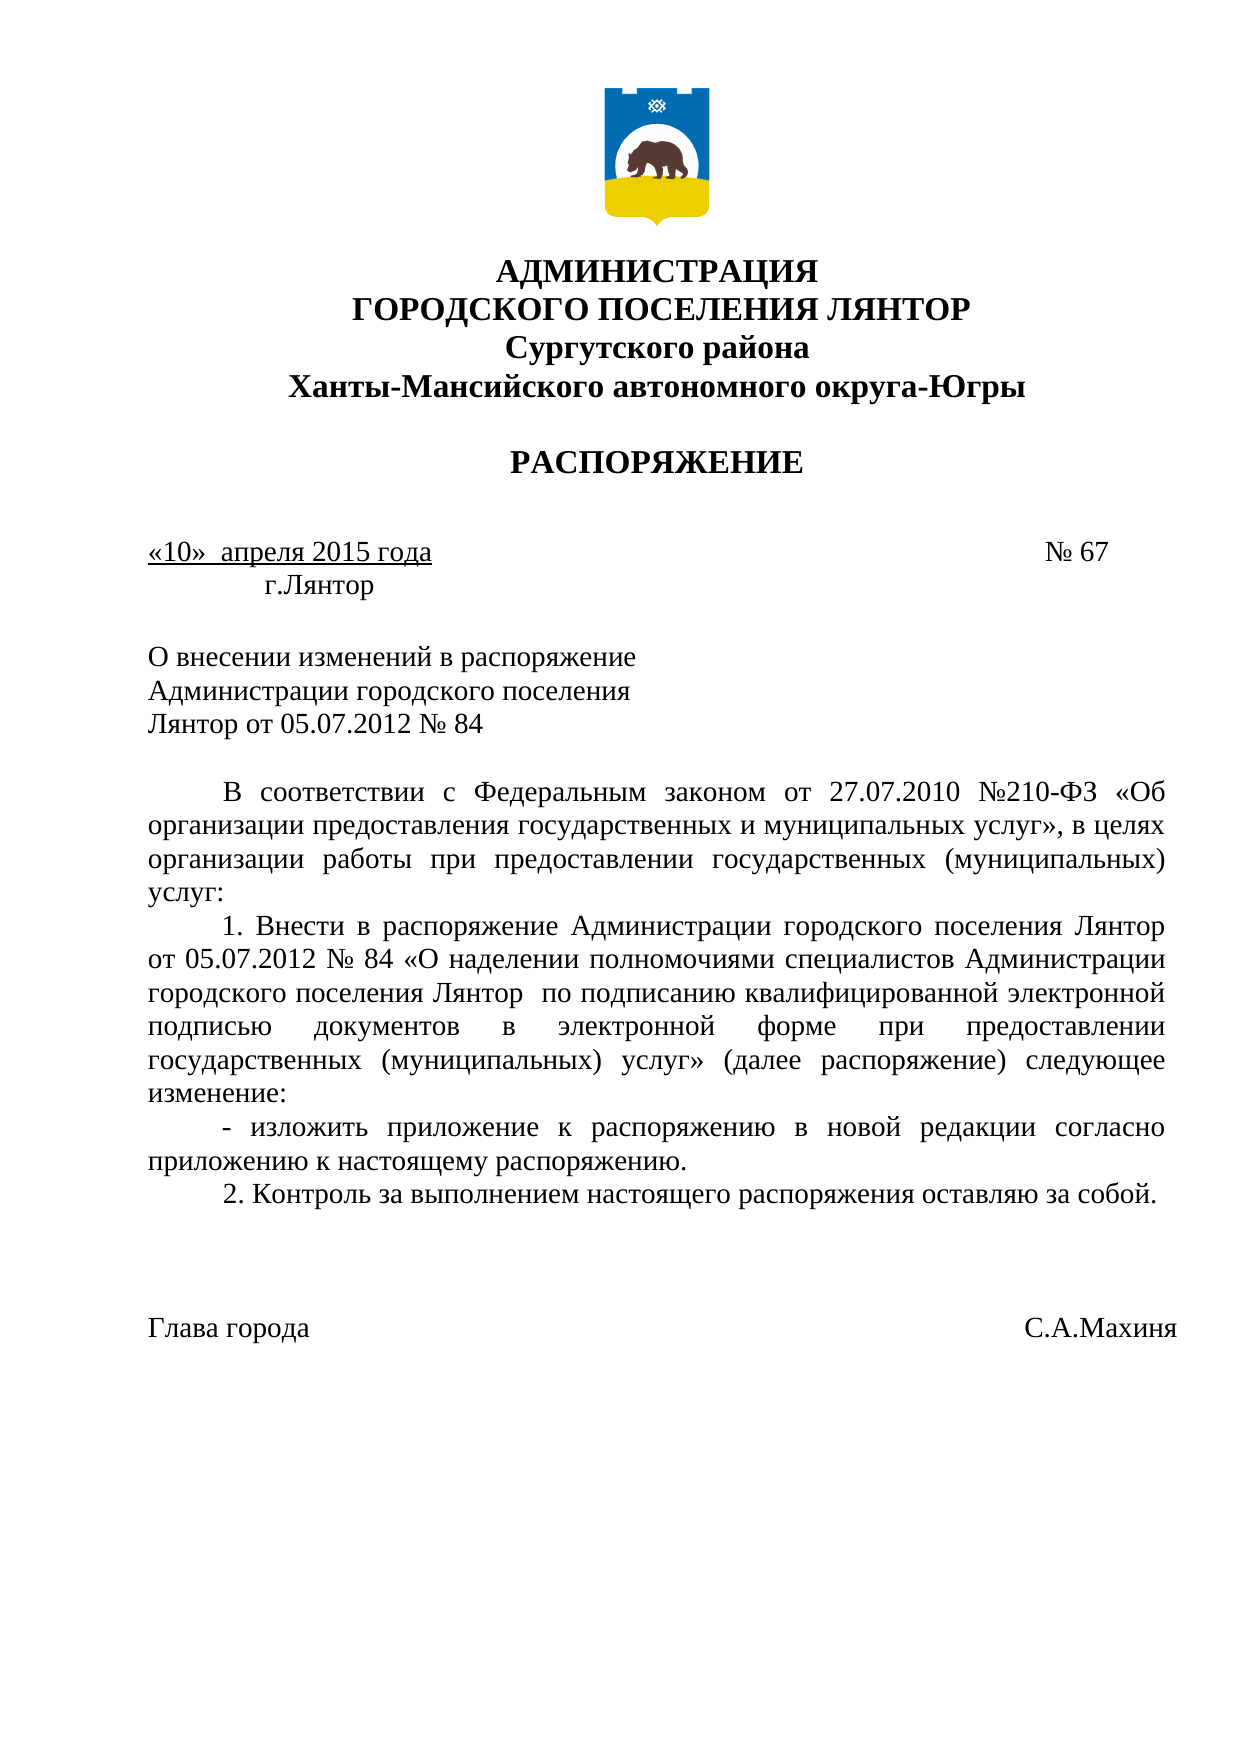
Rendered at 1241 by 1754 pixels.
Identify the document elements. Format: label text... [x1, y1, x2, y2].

text Сургутского района [148, 328, 1166, 366]
text ГОРОДСКОГО ПОСЕЛЕНИЯ ЛЯНТОР [148, 289, 1166, 328]
text 2. Контроль за выполнением настоящего распоряжения оставляю за собой. [148, 1176, 1166, 1210]
text Ханты-Мансийского автономного округа-Югры [148, 366, 1166, 404]
text Администрации городского поселения [148, 673, 1166, 707]
text г.Лянтор [148, 567, 1166, 601]
text 1. Внести в распоряжение Администрации городского поселения Лянтор от 05.07.2012 № 84 «О наделении полномочиями специалистов Администрации городского поселения Лянтор по подписанию квалифицированной электронной подписью документов в электронной форме при предоставлении государственных (муниципальных) услуг» (далее распоряжение) следующее изменение: [148, 908, 1166, 1109]
text В соответствии с Федеральным законом от 27.07.2010 №210-ФЗ «Об организации предоставления государственных и муниципальных услуг», в целях организации работы при предоставлении государственных (муниципальных) услуг: [148, 774, 1166, 908]
text АДМИНИСТРАЦИЯ [148, 251, 1166, 289]
text О внесении изменений в распоряжение [148, 639, 1166, 673]
text «10» апреля 2015 года № 67 [148, 534, 1166, 567]
text Лянтор от 05.07.2012 № 84 [148, 707, 1166, 740]
table_header Глава города С.А.Махиня [136, 1310, 1240, 1444]
text РАСПОРЯЖЕНИЕ [148, 443, 1166, 481]
list - изложить приложение к распоряжению в новой редакции согласно приложению к настоящему распоряжению. [148, 1109, 1166, 1176]
